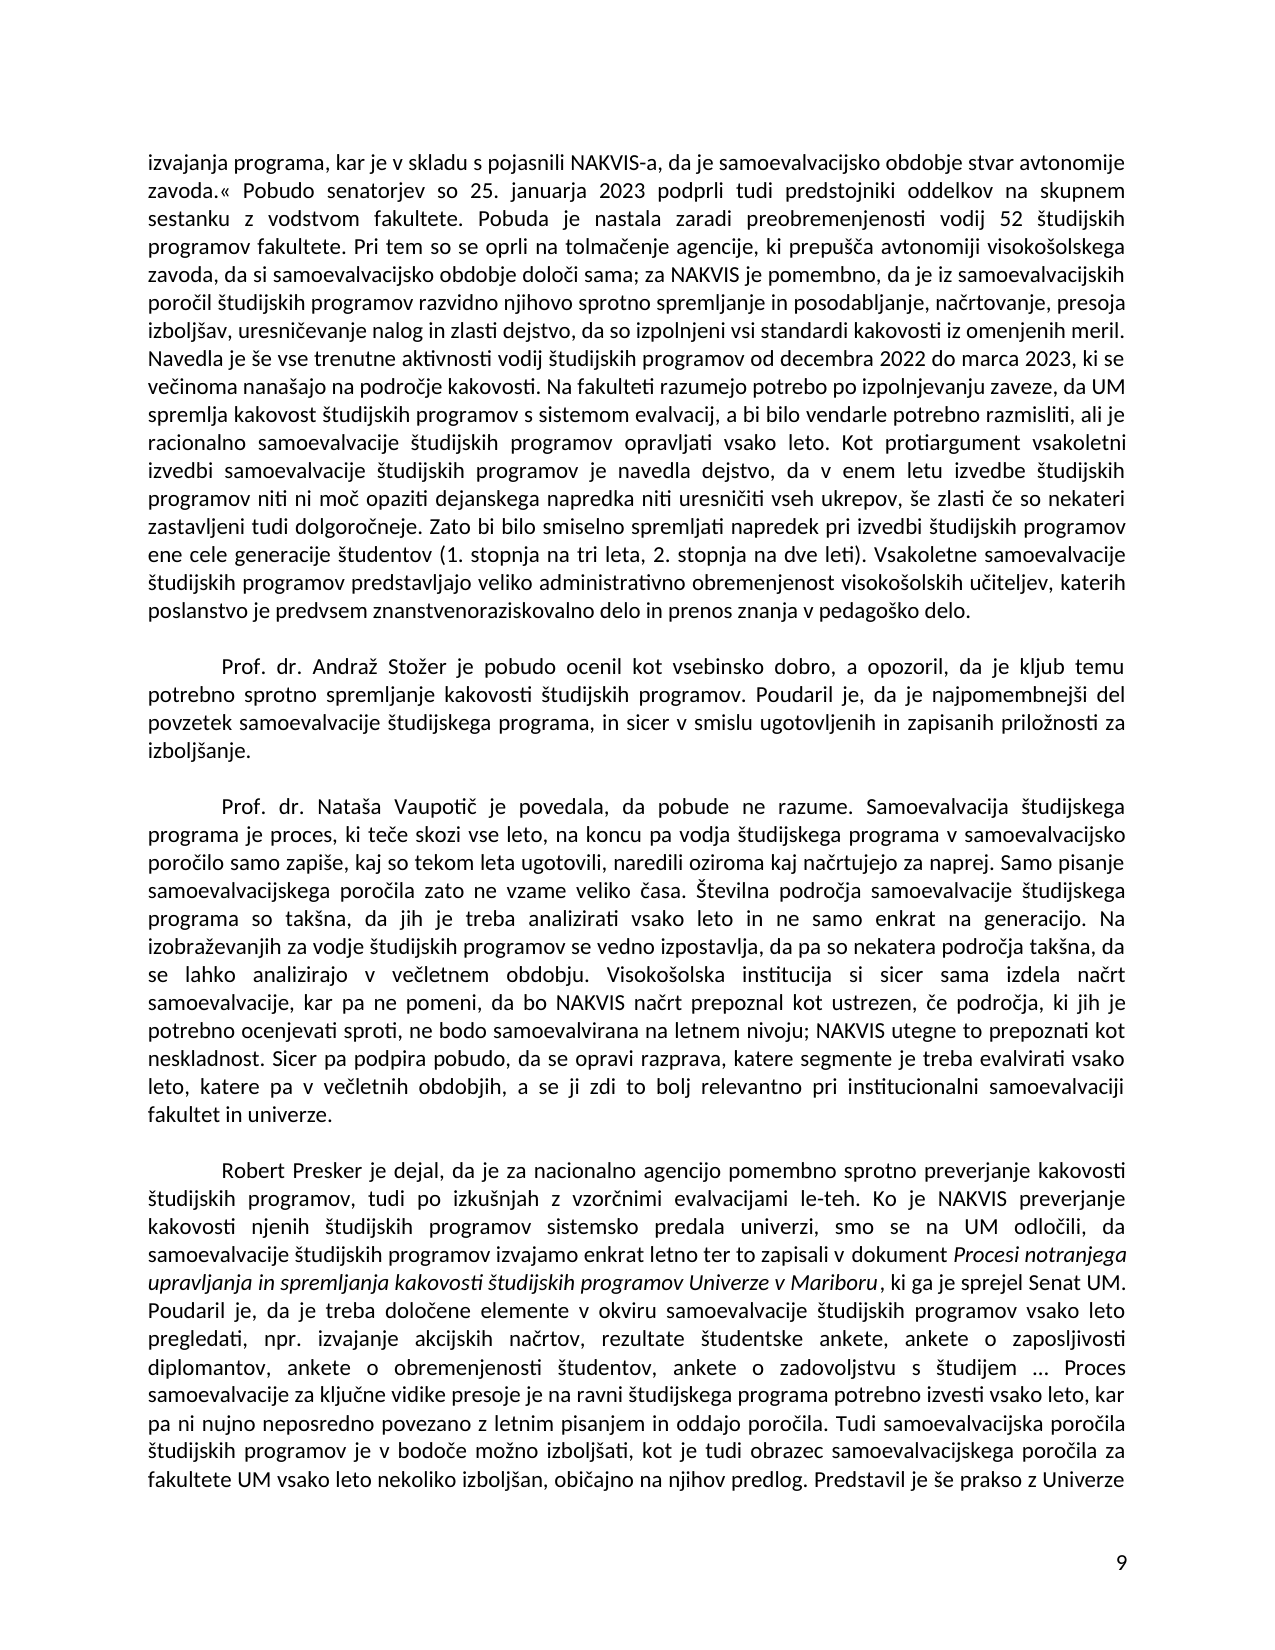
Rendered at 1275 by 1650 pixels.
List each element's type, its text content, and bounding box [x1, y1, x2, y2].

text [148, 1156, 1127, 1493]
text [148, 148, 1127, 624]
text Prof. dr. Andraž Stožer je pobudo ocenil kot vsebinsko dobro, a opozoril, da je kljub temu potrebno sprotno spremljanje kakovosti študijskih programov. Poudaril je, da je najpomembnejši del povzetek samoevalvacije študijskega programa, in sicer v smislu ugotovljenih in zapisanih priložnosti za izboljšanje. [148, 652, 1127, 764]
text Prof. dr. Nataša Vaupotič je povedala, da pobude ne razume. Samoevalvacija študijskega programa je proces, ki teče skozi vse leto, na koncu pa vodja študijskega programa v samoevalvacijsko poročilo samo zapiše, kaj so tekom leta ugotovili, naredili oziroma kaj načrtujejo za naprej. Samo pisanje samoevalvacijskega poročila zato ne vzame veliko časa. Številna področja samoevalvacije študijskega programa so takšna, da jih je treba analizirati vsako leto in ne samo enkrat na generacijo. Na izobraževanjih za vodje študijskih programov se vedno izpostavlja, da pa so nekatera področja takšna, da se lahko analizirajo v večletnem obdobju. Visokošolska institucija si sicer sama izdela načrt samoevalvacije, kar pa ne pomeni, da bo NAKVIS načrt prepoznal kot ustrezen, če področja, ki jih je potrebno ocenjevati sproti, ne bodo samoevalvirana na letnem nivoju; NAKVIS utegne to prepoznati kot neskladnost. Sicer pa podpira pobudo, da se opravi razprava, katere segmente je treba evalvirati vsako leto, katere pa v večletnih obdobjih, a se ji zdi to bolj relevantno pri institucionalni samoevalvaciji fakultet in univerze. [148, 792, 1127, 1128]
